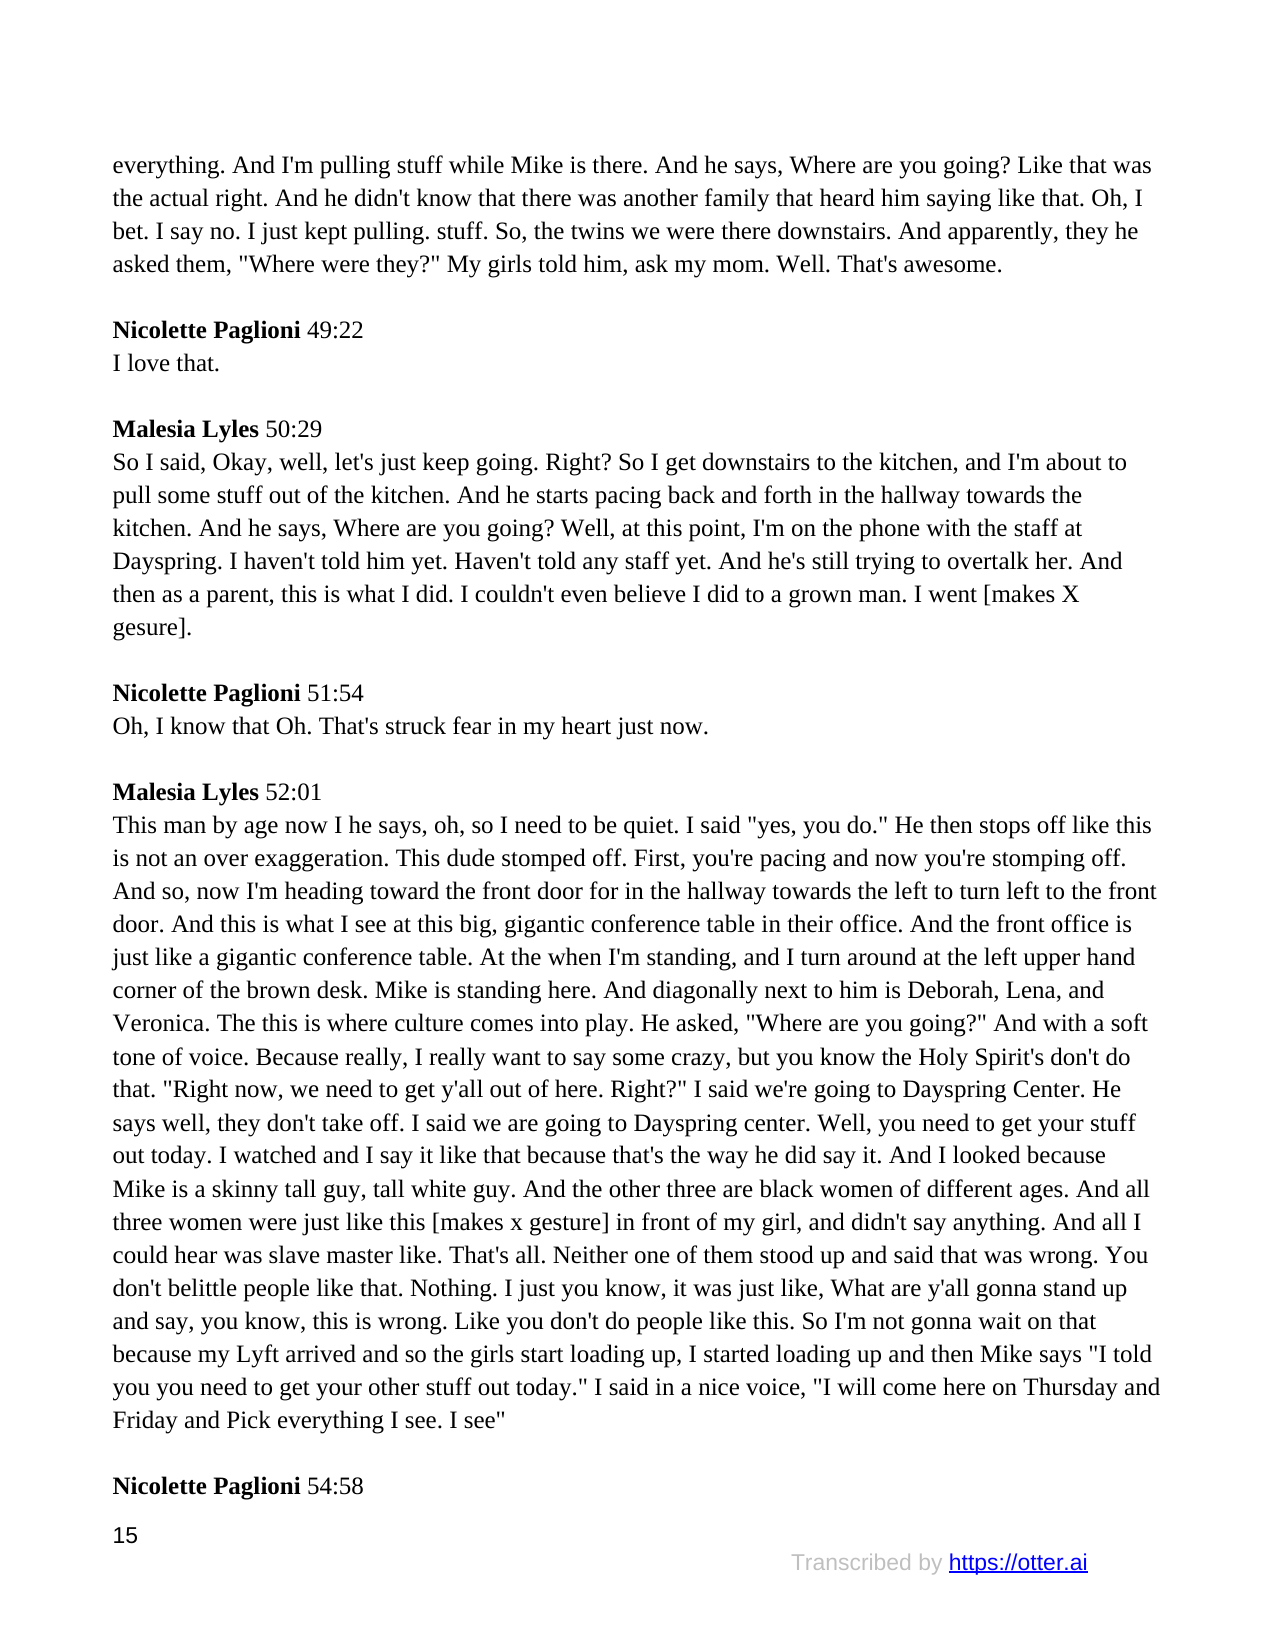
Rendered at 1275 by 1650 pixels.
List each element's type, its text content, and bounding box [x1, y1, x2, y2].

text Nicolette Paglioni 49:22 [112, 315, 1162, 344]
text Oh, I know that Oh. That's struck fear in my heart just now. [112, 711, 1162, 740]
text So I said, Okay, well, let's just keep going. Right? So I get downstairs to the kitchen, and I'm about to pull some stuff out of the kitchen. And he starts pacing back and forth in the hallway towards the kitchen. And he says, Where are you going? Well, at this point, I'm on the phone with the staff at Dayspring. I haven't told him yet. Haven't told any staff yet. And he's still trying to overtalk her. And then as a parent, this is what I did. I couldn't even believe I did to a grown man. I went [makes X gesure]. [112, 447, 1162, 641]
text I love that. [112, 348, 1162, 377]
text Malesia Lyles 52:01 [112, 777, 1162, 806]
text Nicolette Paglioni 54:58 [112, 1471, 1162, 1499]
text Malesia Lyles 50:29 [112, 414, 1162, 443]
text Nicolette Paglioni 51:54 [112, 678, 1162, 707]
text This man by age now I he says, oh, so I need to be quiet. I said "yes, you do." He then stops off like this is not an over exaggeration. This dude stomped off. First, you're pacing and now you're stomping off. And so, now I'm heading toward the front door for in the hallway towards the left to turn left to the front door. And this is what I see at this big, gigantic conference table in their office. And the front office is just like a gigantic conference table. At the when I'm standing, and I turn around at the left upper hand corner of the brown desk. Mike is standing here. And diagonally next to him is Deborah, Lena, and Veronica. The this is where culture comes into play. He asked, "Where are you going?" And with a soft tone of voice. Because really, I really want to say some crazy, but you know the Holy Spirit's don't do that. "Right now, we need to get y'all out of here. Right?" I said we're going to Dayspring Center. He says well, they don't take off. I said we are going to Dayspring center. Well, you need to get your stuff out today. I watched and I say it like that because that's the way he did say it. And I looked because Mike is a skinny tall guy, tall white guy. And the other three are black women of different ages. And all three women were just like this [makes x gesture] in front of my girl, and didn't say anything. And all I could hear was slave master like. That's all. Neither one of them stood up and said that was wrong. You don't belittle people like that. Nothing. I just you know, it was just like, What are y'all gonna stand up and say, you know, this is wrong. Like you don't do people like this. So I'm not gonna wait on that because my Lyft arrived and so the girls start loading up, I started loading up and then Mike says "I told you you need to get your other stuff out today." I said in a nice voice, "I will come here on Thursday and Friday and Pick everything I see. I see" [112, 810, 1162, 1433]
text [112, 150, 1162, 278]
